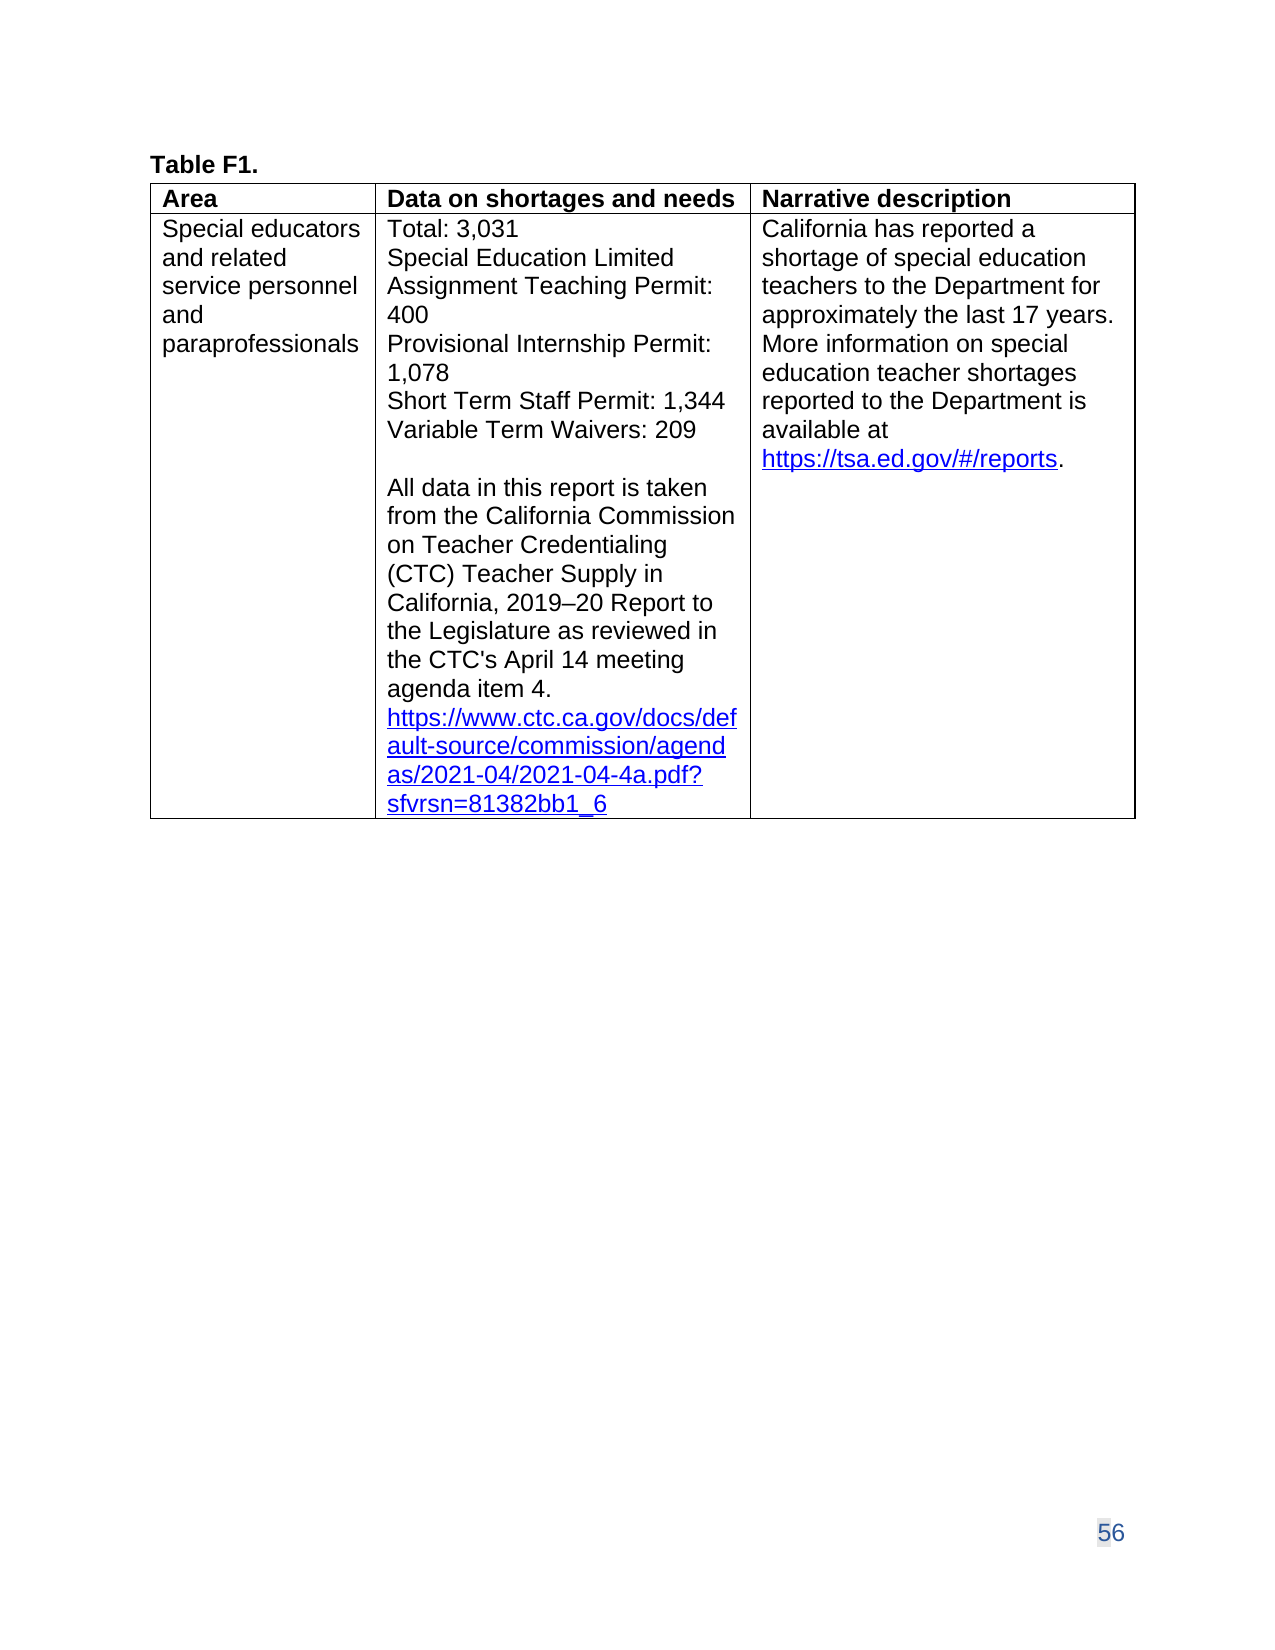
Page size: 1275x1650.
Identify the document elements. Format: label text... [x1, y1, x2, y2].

table_header Data on shortages and needs [376, 184, 750, 213]
table_cell Total: 3,031 Special Education Limited Assignment Teaching Permit: 400 Provisional Internship Permit: 1,078 Short Term Staff Permit: 1,344 Variable Term Waivers: 209 All data in this report is taken from the California Commission on Teacher Credentialing (CTC) Teacher Supply in California, 2019–20 Report to the Legislature as reviewed in the CTC's April 14 meeting agenda item 4. https://www.ctc.ca.gov/docs/default-source/commission/agendas/2021-04/2021-04-4a.pdf?sfvrsn=81382bb1_6 [376, 214, 750, 818]
table_cell Special educators and related service personnel and paraprofessionals [151, 214, 375, 818]
table_header Area [151, 184, 375, 213]
subtitle Table F1. [150, 150, 1125, 179]
table_cell California has reported a shortage of special education teachers to the Department for approximately the last 17 years. More information on special education teacher shortages reported to the Department is available at https://tsa.ed.gov/#/reports. [751, 214, 1134, 818]
table_header Narrative description [751, 184, 1134, 213]
